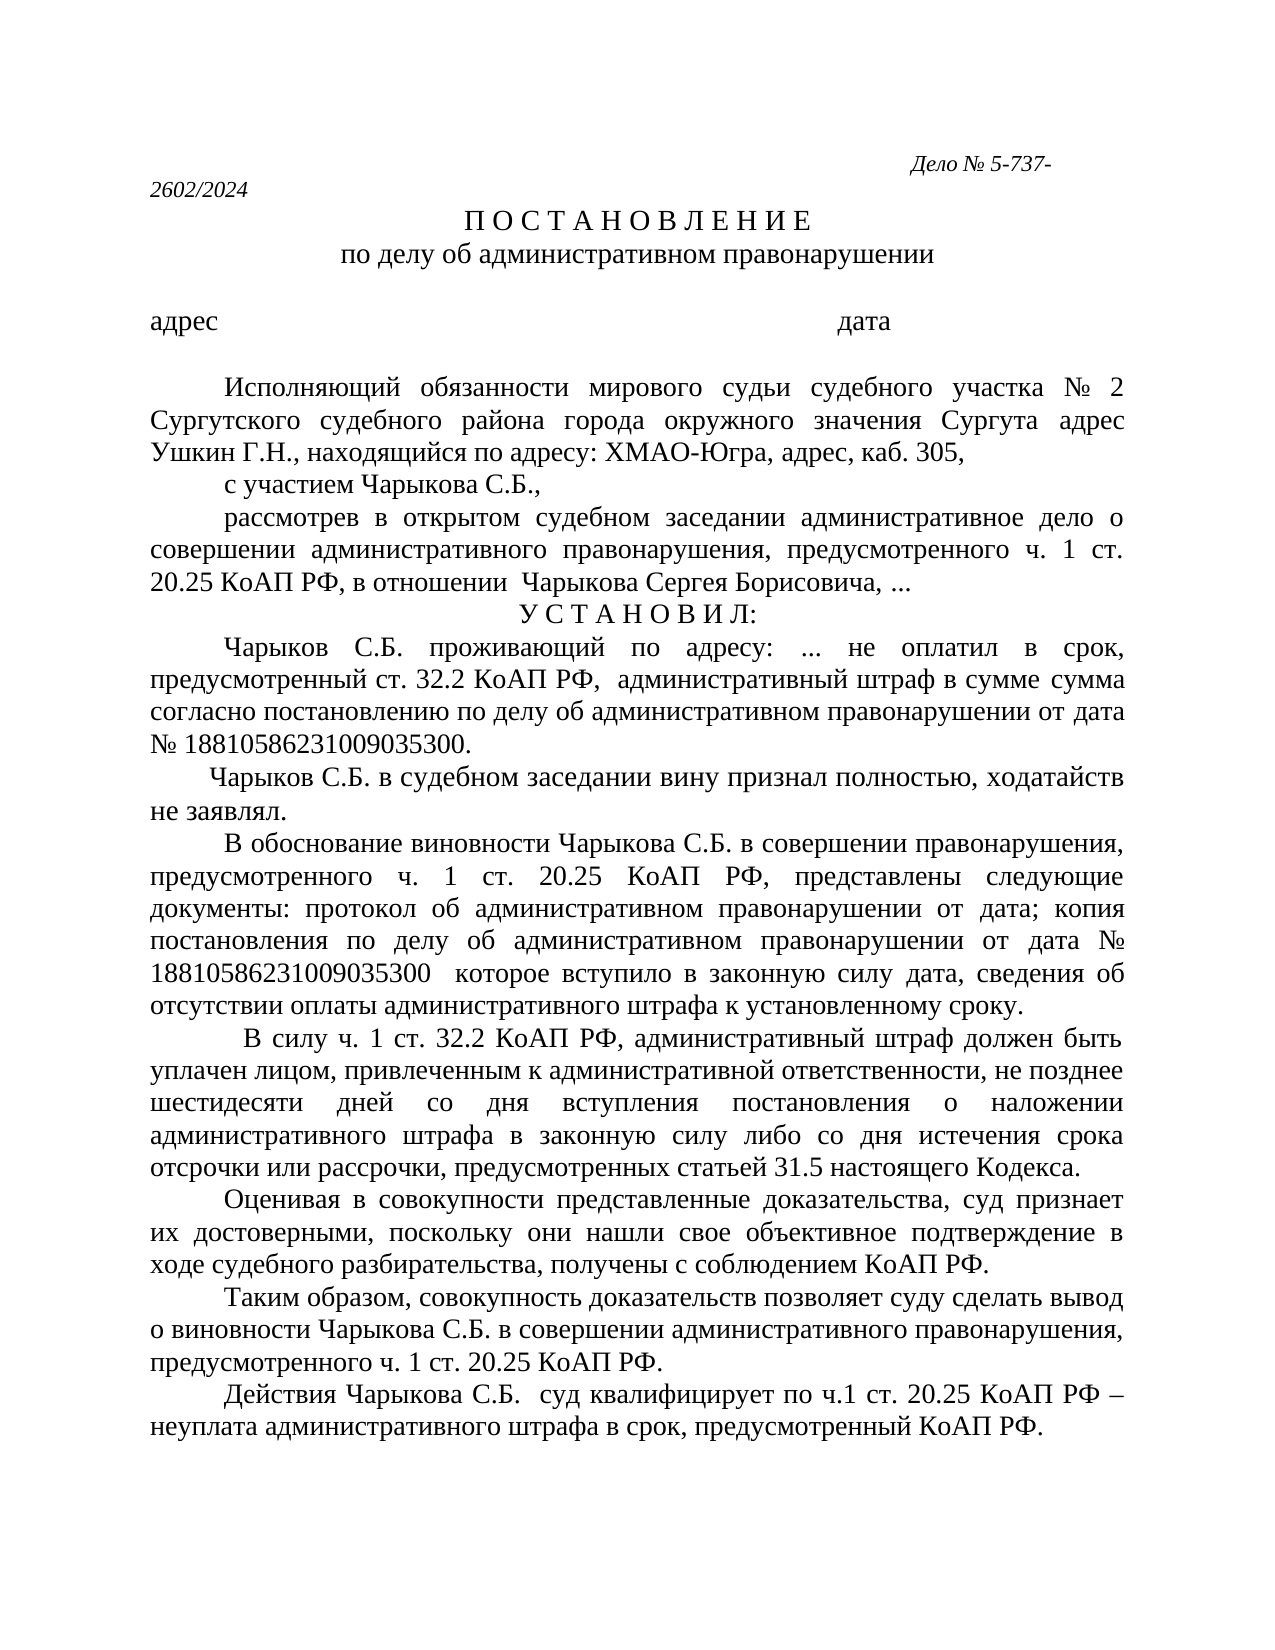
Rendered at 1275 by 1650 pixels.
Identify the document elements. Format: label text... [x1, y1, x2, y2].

text П О С Т А Н О В Л Е Н И Е [150, 203, 1125, 236]
text по делу об административном правонарушении [150, 236, 1125, 270]
text Таким образом, совокупность доказательств позволяет суду сделать вывод о виновности Чарыкова С.Б. в совершении административного правонарушения, предусмотренного ч. 1 ст. 20.25 КоАП РФ. [150, 1280, 1125, 1377]
text Оценивая в совокупности представленные доказательства, суд признает их достоверными, поскольку они нашли свое объективное подтверждение в ходе судебного разбирательства, получены с соблюдением КоАП РФ. [150, 1183, 1125, 1280]
text Чарыков С.Б. в судебном заседании вину признал полностью, ходатайств не заявлял. [150, 759, 1125, 826]
text с участием Чарыкова С.Б., [150, 468, 1125, 500]
text В обоснование виновности Чарыкова С.Б. в совершении правонарушения, предусмотренного ч. 1 ст. 20.25 КоАП РФ, представлены следующие документы: протокол об административном правонарушении от дата; копия постановления по делу об административном правонарушении от дата № 18810586231009035300 которое вступило в законную силу дата, сведения об отсутствии оплаты административного штрафа к установленному сроку. [150, 826, 1125, 1021]
text Действия Чарыкова С.Б. суд квалифицирует по ч.1 ст. 20.25 КоАП РФ – неуплата административного штрафа в срок, предусмотренный КоАП РФ. [150, 1377, 1125, 1442]
text У С Т А Н О В И Л: [150, 597, 1125, 629]
text адрес дата [150, 303, 1125, 370]
text Исполняющий обязанности мирового судьи судебного участка № 2 Сургутского судебного района города окружного значения Сургута адрес Ушкин Г.Н., находящийся по адресу: ХМАО-Югра, адрес, каб. 305, [150, 370, 1125, 468]
text В силу ч. 1 ст. 32.2 КоАП РФ, административный штраф должен быть уплачен лицом, привлеченным к административной ответственности, не позднее шестидесяти дней со дня вступления постановления о наложении административного штрафа в законную силу либо со дня истечения срока отсрочки или рассрочки, предусмотренных статьей 31.5 настоящего Кодекса. [150, 1021, 1125, 1183]
text Дело № 5-737-2602/2024 [150, 150, 1125, 203]
text Чарыков С.Б. проживающий по адресу: ... не оплатил в срок, предусмотренный ст. 32.2 КоАП РФ, административный штраф в сумме сумма согласно постановлению по делу об административном правонарушении от дата № 18810586231009035300. [150, 629, 1125, 759]
text рассмотрев в открытом судебном заседании административное дело о совершении административного правонарушения, предусмотренного ч. 1 ст. 20.25 КоАП РФ, в отношении Чарыкова Сергея Борисовича, ... [150, 500, 1125, 597]
